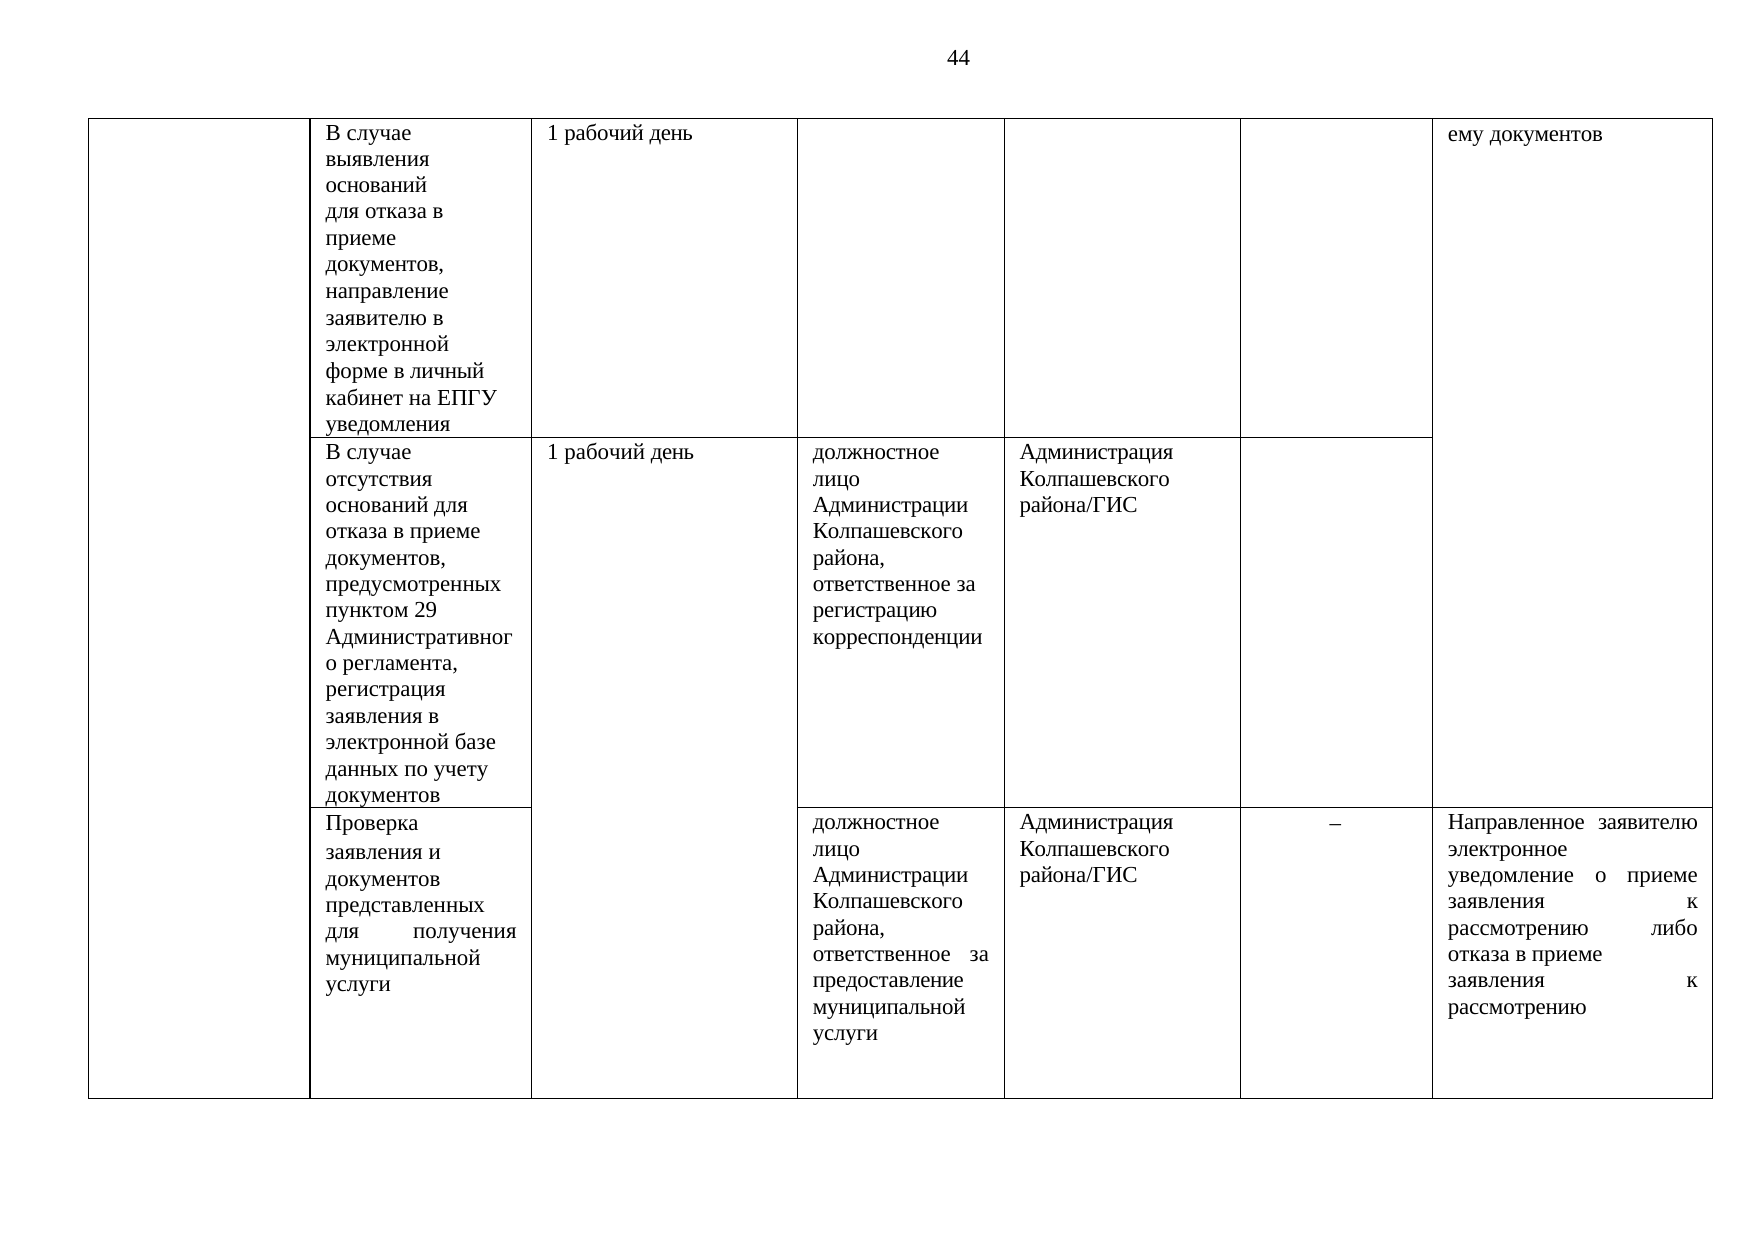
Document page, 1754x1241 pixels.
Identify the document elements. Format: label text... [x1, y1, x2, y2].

table_cell должностное лицо Администрации Колпашевского района, ответственное за регистрацию корреспонденции [798, 438, 1004, 807]
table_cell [1005, 119, 1240, 437]
table_cell В случае выявления оснований для отказа в приеме документов, направление заявителю в электронной форме в личный кабинет на ЕПГУ уведомления [311, 119, 531, 437]
table_cell Направленное заявителю электронное уведомление о приеме заявления к рассмотрению либо отказа в приеме заявления к рассмотрению [1433, 808, 1712, 1098]
table_cell Администрация Колпашевского района/ГИС [1005, 808, 1240, 1098]
table_cell Администрация Колпашевского района/ГИС [1005, 438, 1240, 807]
table_cell – [1241, 808, 1432, 1098]
table_cell [1241, 438, 1432, 807]
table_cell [1433, 119, 1712, 807]
table_cell 1 рабочий день [532, 119, 797, 437]
table_cell В случае отсутствия оснований для отказа в приеме документов, предусмотренных пунктом 29 Административного регламента, регистрация заявления в электронной базе данных по учету документов [311, 438, 531, 807]
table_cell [798, 119, 1004, 437]
table_cell Проверка заявления и документов представленных для получения муниципальной услуги [311, 808, 531, 1098]
table_cell – [1241, 119, 1432, 437]
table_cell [798, 808, 1004, 1098]
table_cell 1 рабочий день [532, 438, 797, 1098]
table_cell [89, 119, 309, 1098]
